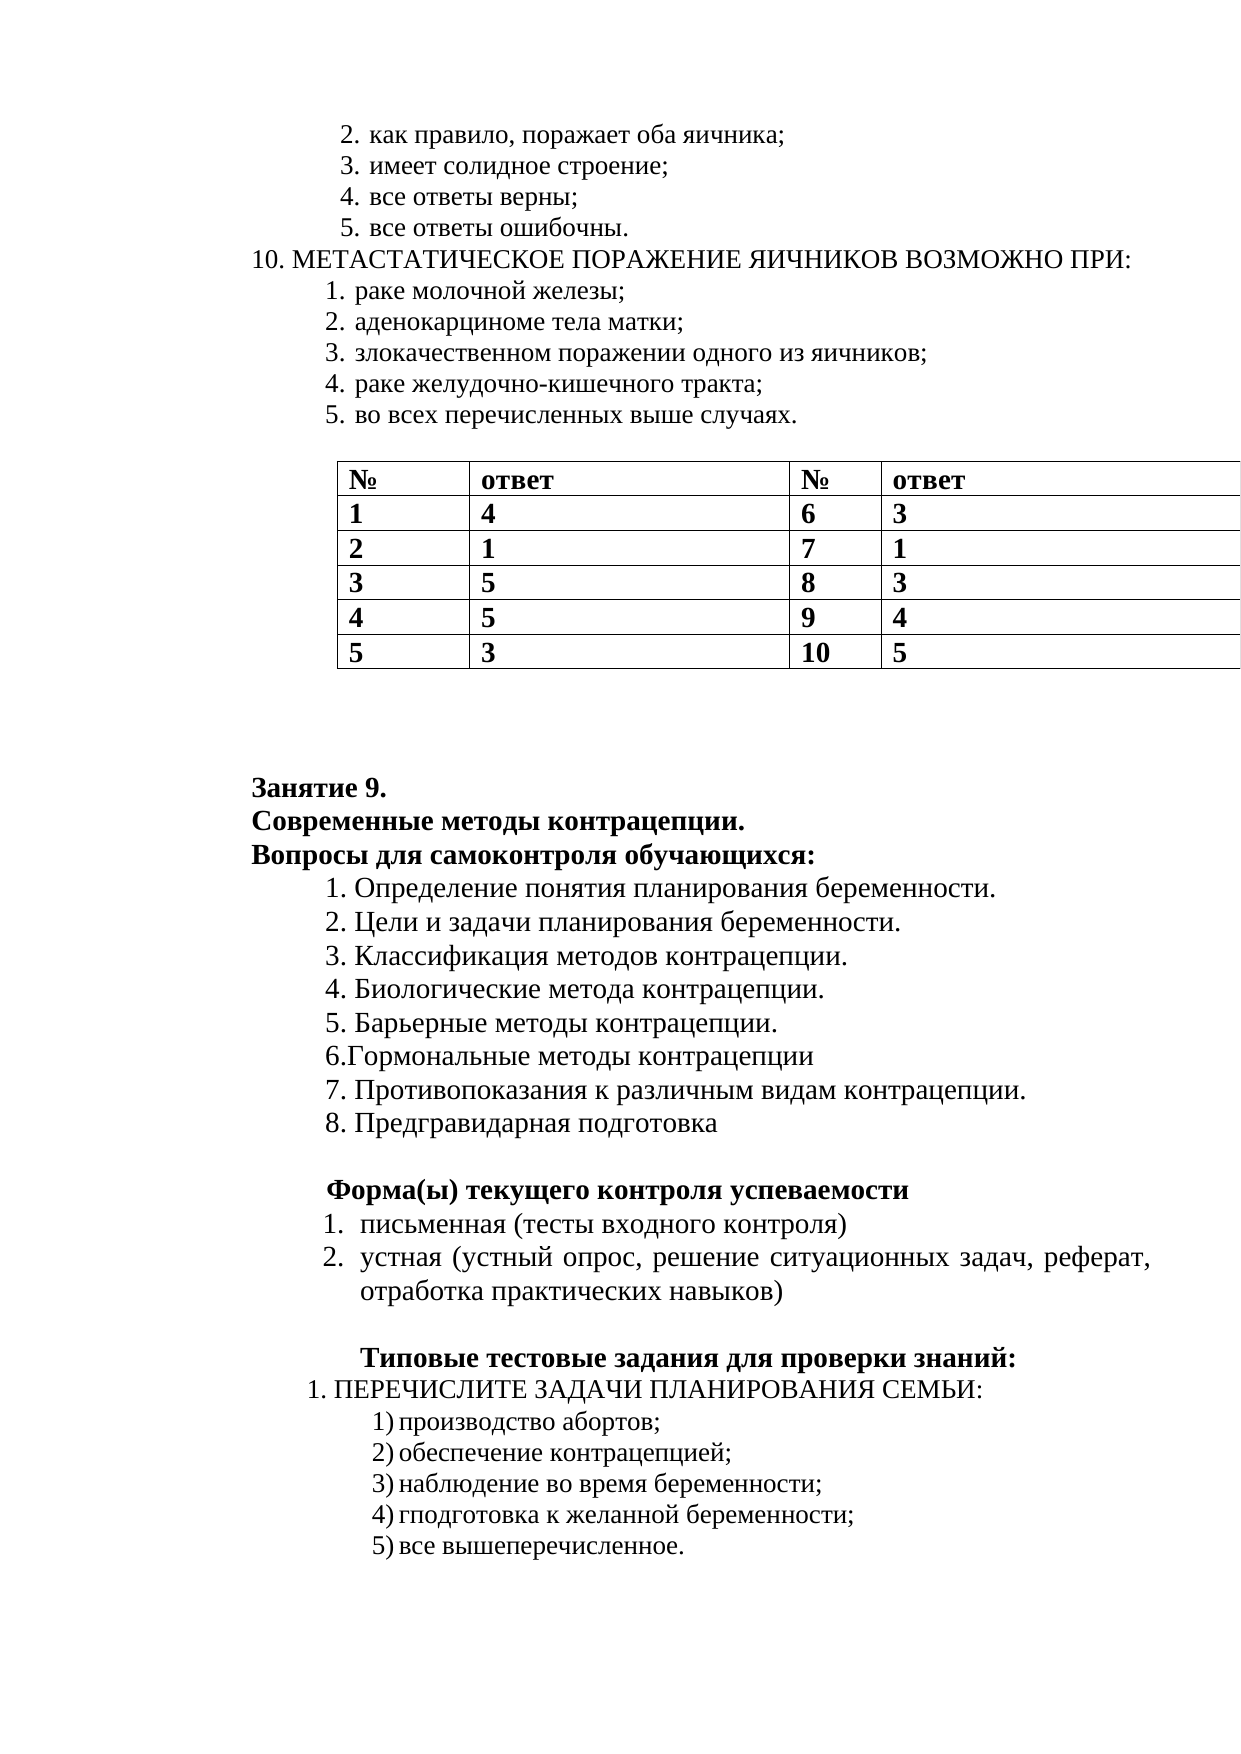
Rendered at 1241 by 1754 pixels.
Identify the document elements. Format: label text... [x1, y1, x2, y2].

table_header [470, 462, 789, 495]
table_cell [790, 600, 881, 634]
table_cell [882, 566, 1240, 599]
text 3. имеет солидное строение; [340, 149, 1152, 180]
text Занятие 9. [251, 770, 1152, 803]
text 5. все ответы ошибочны. [340, 212, 1152, 243]
list гподготовка к желанной беременности; [369, 1498, 1152, 1529]
list все вышеперечисленное. [369, 1529, 1152, 1561]
text 3. Классификация методов контрацепции. [251, 938, 1152, 971]
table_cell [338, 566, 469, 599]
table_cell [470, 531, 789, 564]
text 4. все ответы верны; [340, 180, 1152, 212]
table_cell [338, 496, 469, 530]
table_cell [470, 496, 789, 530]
text 2. Цели и задачи планирования беременности. [251, 904, 1152, 938]
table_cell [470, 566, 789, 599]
text 2. как правило, поражает оба яичника; [340, 118, 1152, 149]
text 4. раке желудочно-кишечного тракта; [325, 367, 1152, 398]
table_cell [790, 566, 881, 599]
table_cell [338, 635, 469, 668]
text 1. Определение понятия планирования беременности. [251, 871, 1152, 904]
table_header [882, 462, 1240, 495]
text Вопросы для самоконтроля обучающихся: [251, 837, 1152, 871]
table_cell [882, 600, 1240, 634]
text 4. Биологические метода контрацепции. [251, 971, 1152, 1005]
list письменная (тесты входного контроля) [322, 1206, 1152, 1239]
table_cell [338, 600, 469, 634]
text 6.Гормональные методы контрацепции [251, 1038, 1152, 1072]
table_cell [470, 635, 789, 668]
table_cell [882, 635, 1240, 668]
text 7. Противопоказания к различным видам контрацепции. [251, 1072, 1152, 1105]
text 10. Метастатическое поражение яичников возможно при: [251, 243, 1152, 274]
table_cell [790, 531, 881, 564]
list наблюдение во время беременности; [369, 1467, 1152, 1498]
list устная (устный опрос, решение ситуационных задач, реферат, отработка практических навыков) [322, 1239, 1152, 1307]
text 1. ПЕРЕЧИСЛИТЕ ЗАДАЧИ ПЛАНИРОВАНИЯ СЕМЬИ: [307, 1374, 1152, 1405]
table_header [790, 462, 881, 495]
list производство абортов; [369, 1405, 1152, 1436]
list Типовые тестовые задания для проверки знаний: [360, 1340, 1152, 1374]
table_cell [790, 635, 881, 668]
list обеспечение контрацепцией; [369, 1436, 1152, 1467]
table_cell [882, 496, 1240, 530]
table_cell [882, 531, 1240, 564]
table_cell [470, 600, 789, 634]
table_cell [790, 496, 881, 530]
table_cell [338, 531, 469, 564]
text 3. злокачественном поражении одного из яичников; [325, 336, 1152, 367]
text 5. Барьерные методы контрацепции. [251, 1005, 1152, 1038]
text 1. раке молочной железы; [325, 274, 1152, 305]
text Современные методы контрацепции. [251, 803, 1152, 837]
text Форма(ы) текущего контроля успеваемости [326, 1172, 1152, 1206]
text 2. аденокарциноме тела матки; [325, 305, 1152, 336]
text 8. Предгравидарная подготовка [251, 1105, 1152, 1139]
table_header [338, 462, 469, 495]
text 5. во всех перечисленных выше случаях. [325, 398, 1152, 429]
